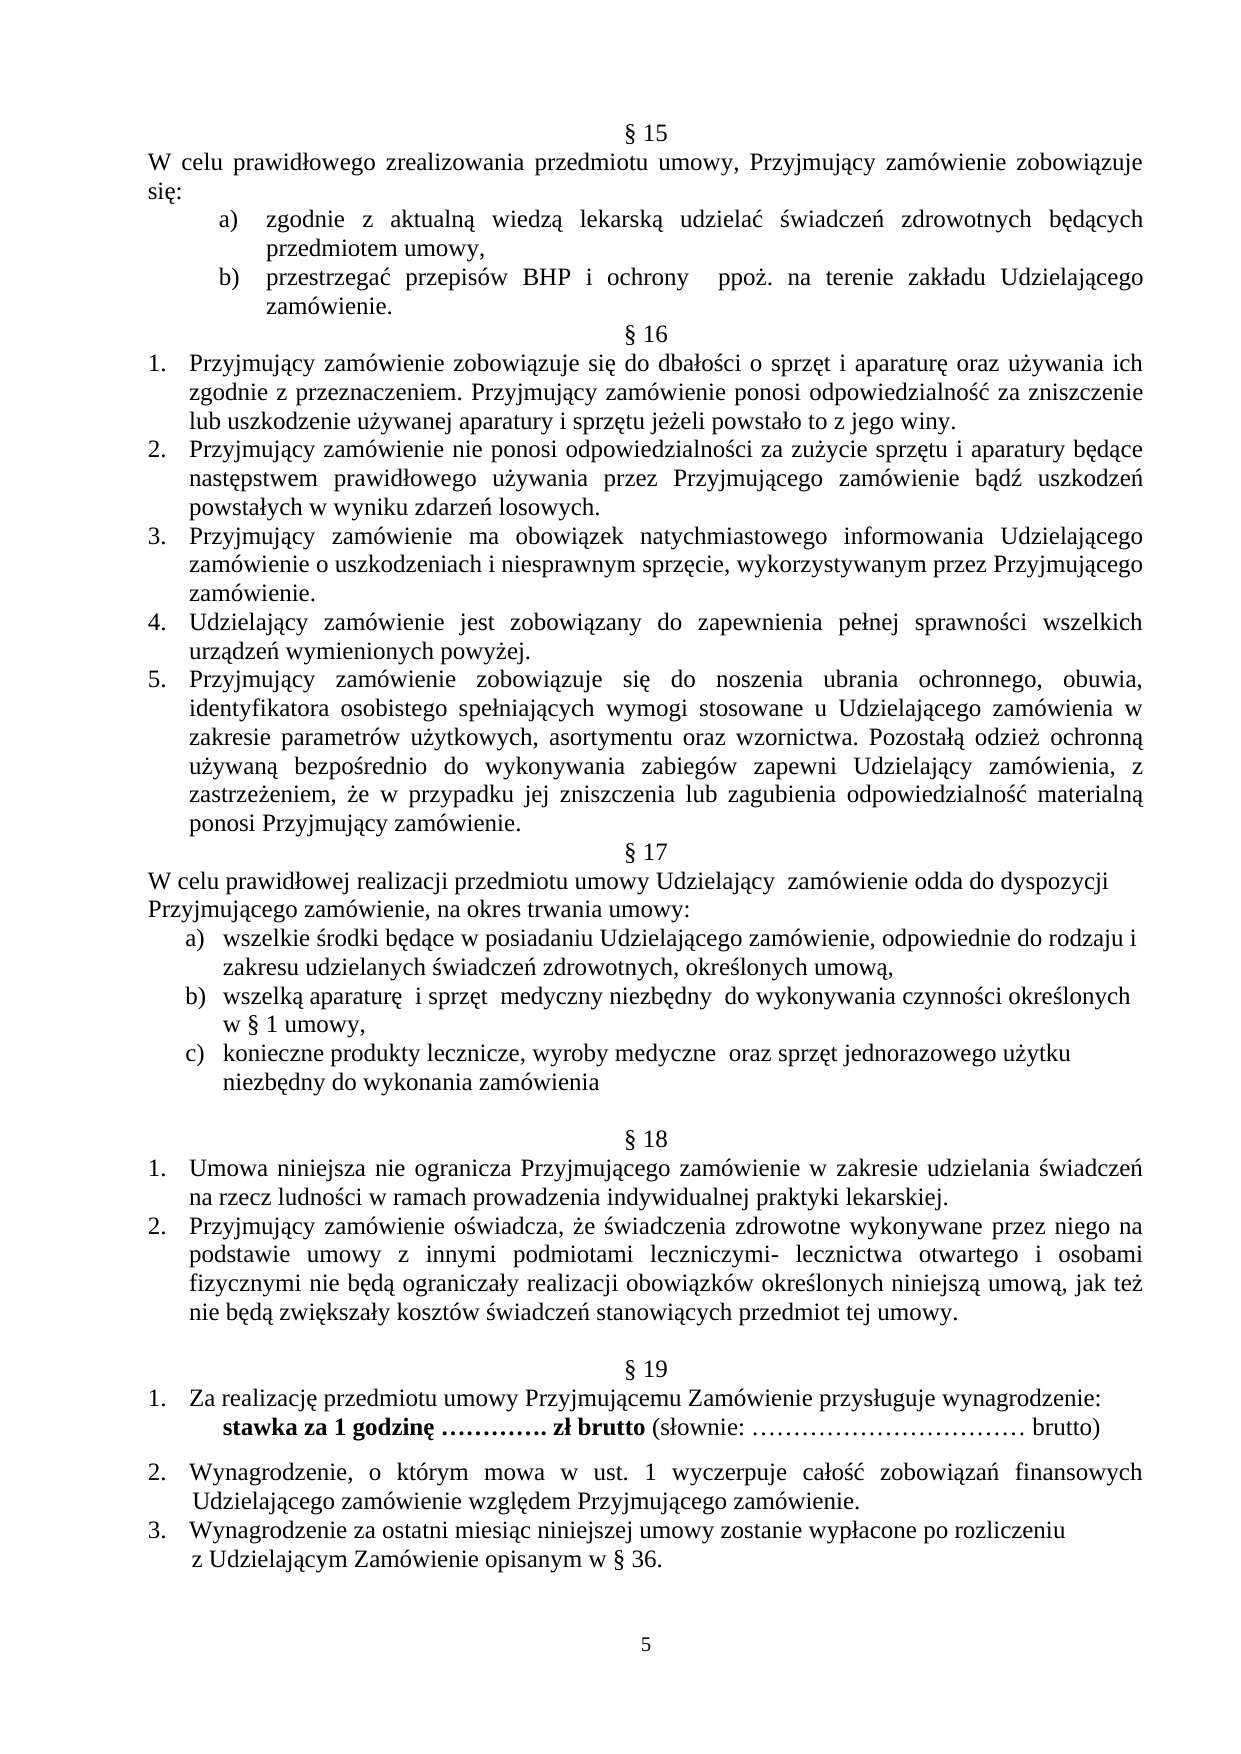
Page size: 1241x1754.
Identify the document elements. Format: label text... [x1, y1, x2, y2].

list Za realizację przedmiotu umowy Przyjmującemu Zamówienie przysługuje wynagrodzenie: [148, 1383, 1144, 1412]
list Przyjmujący zamówienie zobowiązuje się do dbałości o sprzęt i aparaturę oraz używania ich zgodnie z przeznaczeniem. Przyjmujący zamówienie ponosi odpowiedzialność za zniszczenie lub uszkodzenie używanej aparatury i sprzętu jeżeli powstało to z jego winy. [148, 348, 1144, 434]
list Przyjmujący zamówienie oświadcza, że świadczenia zdrowotne wykonywane przez niego na podstawie umowy z innymi podmiotami leczniczymi- lecznictwa otwartego i osobami fizycznymi nie będą ograniczały realizacji obowiązków określonych niniejszą umową, jak też nie będą zwiększały kosztów świadczeń stanowiących przedmiot tej umowy. [148, 1211, 1144, 1326]
text § 17 [148, 837, 1144, 866]
list Umowa niniejsza nie ogranicza Przyjmującego zamówienie w zakresie udzielania świadczeń na rzecz ludności w ramach prowadzenia indywidualnej praktyki lekarskiej. [148, 1153, 1144, 1211]
text W celu prawidłowej realizacji przedmiotu umowy Udzielający zamówienie odda do dyspozycji Przyjmującego zamówienie, na okres trwania umowy: [148, 866, 1144, 923]
list zgodnie z aktualną wiedzą lekarską udzielać świadczeń zdrowotnych będących przedmiotem umowy, [218, 204, 1144, 262]
list przestrzegać przepisów BHP i ochrony ppoż. na terenie zakładu Udzielającego zamówienie. [218, 262, 1144, 319]
list konieczne produkty lecznicze, wyroby medyczne oraz sprzęt jednorazowego użytku niezbędny do wykonania zamówienia [185, 1038, 1144, 1096]
text § 16 [148, 319, 1144, 348]
list Wynagrodzenie, o którym mowa w ust. 1 wyczerpuje całość zobowiązań finansowych Udzielającego zamówienie względem Przyjmującego zamówienie. [148, 1457, 1144, 1515]
text z Udzielającym Zamówienie opisanym w § 36. [148, 1544, 1144, 1572]
list Przyjmujący zamówienie zobowiązuje się do noszenia ubrania ochronnego, obuwia, identyfikatora osobistego spełniających wymogi stosowane u Udzielającego zamówienia w zakresie parametrów użytkowych, asortymentu oraz wzornictwa. Pozostałą odzież ochronną używaną bezpośrednio do wykonywania zabiegów zapewni Udzielający zamówienia, z zastrzeżeniem, że w przypadku jej zniszczenia lub zagubienia odpowiedzialność materialną ponosi Przyjmujący zamówienie. [148, 664, 1144, 837]
list Wynagrodzenie za ostatni miesiąc niniejszej umowy zostanie wypłacone po rozliczeniu [148, 1515, 1144, 1544]
list Przyjmujący zamówienie ma obowiązek natychmiastowego informowania Udzielającego zamówienie o uszkodzeniach i niesprawnym sprzęcie, wykorzystywanym przez Przyjmującego zamówienie. [148, 521, 1144, 607]
list Przyjmujący zamówienie nie ponosi odpowiedzialności za zużycie sprzętu i aparatury będące następstwem prawidłowego używania przez Przyjmującego zamówienie bądź uszkodzeń powstałych w wyniku zdarzeń losowych. [148, 434, 1144, 521]
list stawka za 1 godzinę …………. zł brutto (słownie: …………………………… brutto) [223, 1412, 1144, 1441]
list wszelkie środki będące w posiadaniu Udzielającego zamówienie, odpowiednie do rodzaju i zakresu udzielanych świadczeń zdrowotnych, określonych umową, [185, 923, 1144, 981]
text W celu prawidłowego zrealizowania przedmiotu umowy, Przyjmujący zamówienie zobowiązuje się: [148, 147, 1144, 204]
list Udzielający zamówienie jest zobowiązany do zapewnienia pełnej sprawności wszelkich urządzeń wymienionych powyżej. [148, 607, 1144, 664]
list wszelką aparaturę i sprzęt medyczny niezbędny do wykonywania czynności określonych w § 1 umowy, [185, 981, 1144, 1038]
text § 15 [148, 118, 1144, 147]
text § 18 [148, 1124, 1144, 1153]
text § 19 [148, 1354, 1144, 1383]
